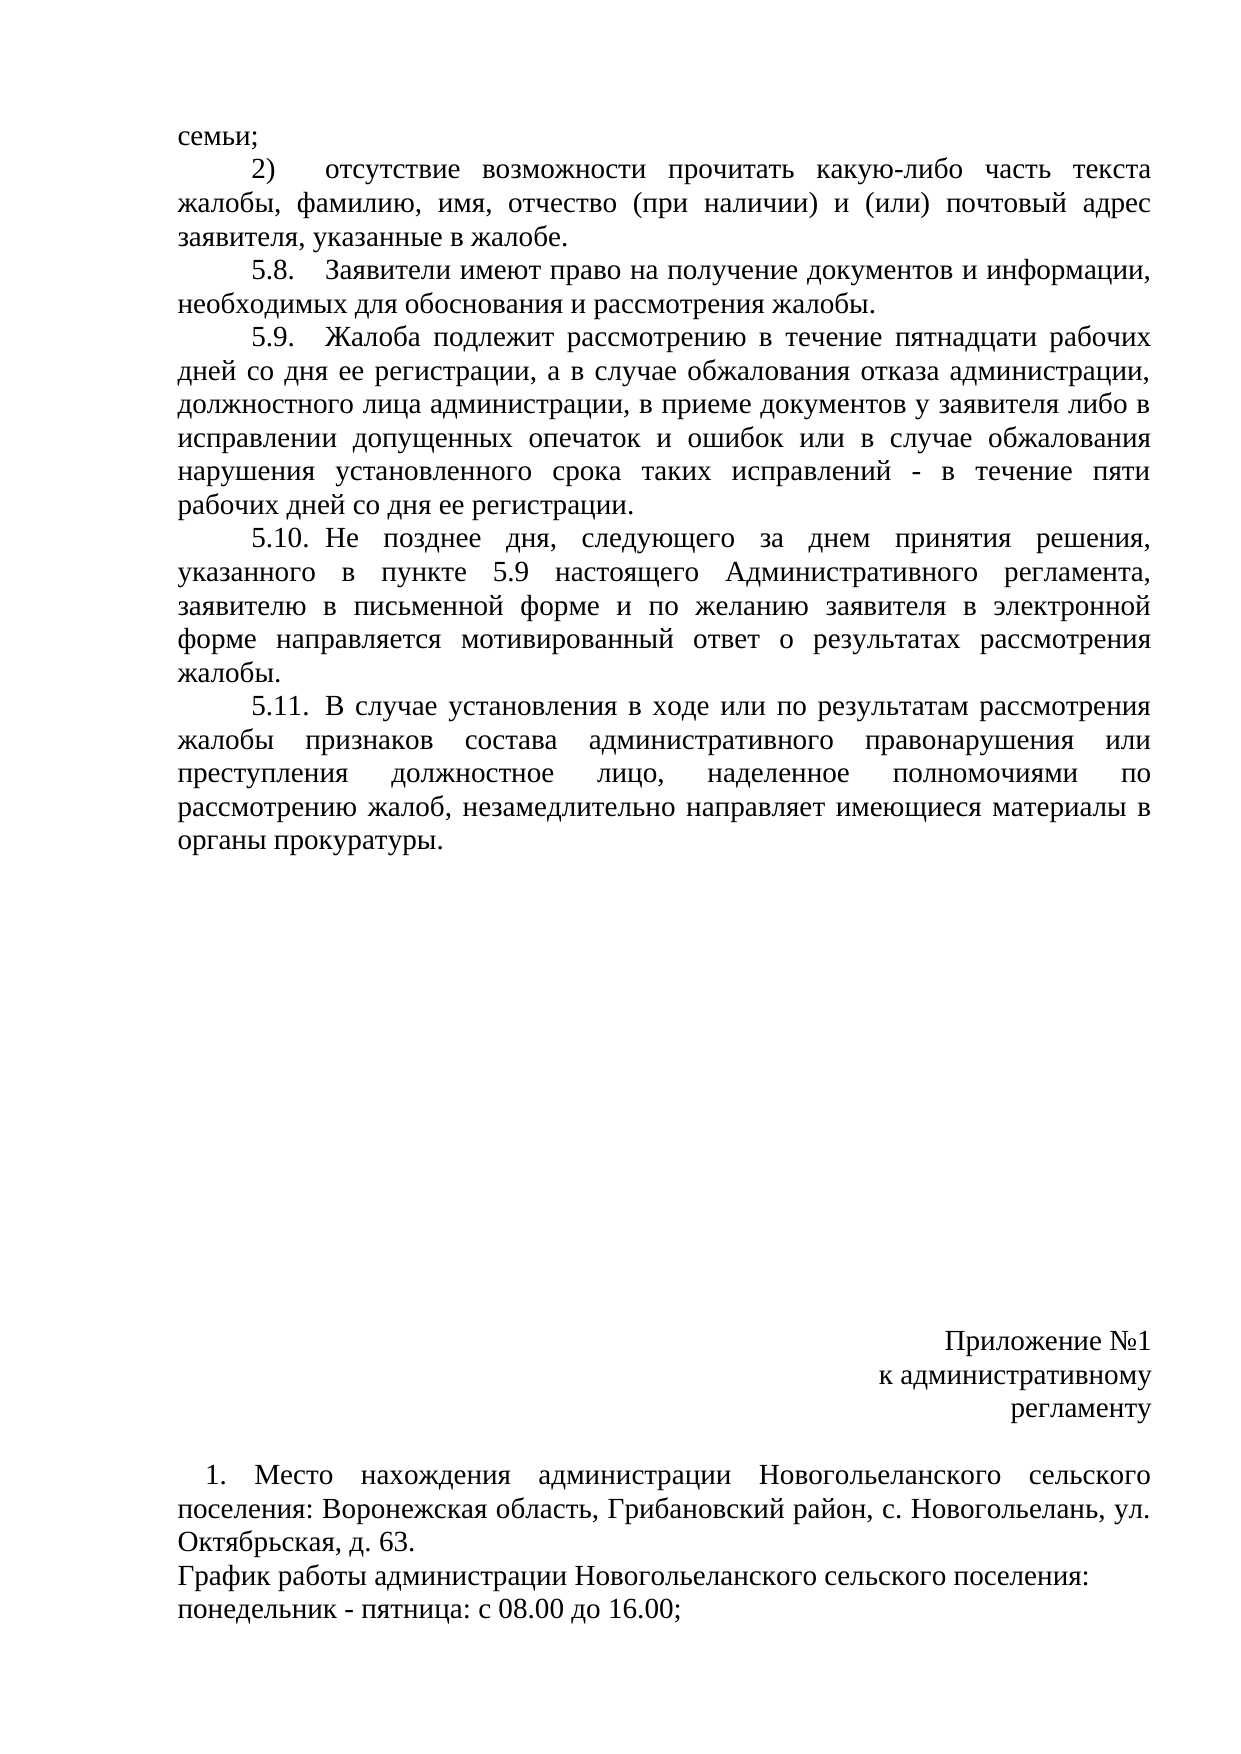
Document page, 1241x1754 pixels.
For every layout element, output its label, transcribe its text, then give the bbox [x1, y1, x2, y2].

text Приложение №1 [177, 1323, 1152, 1357]
text к административному [177, 1357, 1152, 1390]
text График работы администрации Новогольеланского сельского поселения: [177, 1558, 1152, 1592]
list В случае установления в ходе или по результатам рассмотрения жалобы признаков состава административного правонарушения или преступления должностное лицо, наделенное полномочиями по рассмотрению жалоб, незамедлительно направляет имеющиеся материалы в органы прокуратуры. [177, 688, 1152, 856]
text регламенту [177, 1390, 1152, 1424]
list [177, 118, 1152, 152]
list Заявители имеют право на получение документов и информации, необходимых для обоснования и рассмотрения жалобы. [177, 252, 1152, 319]
text 1. Место нахождения администрации Новогольеланского сельского поселения: Воронежская область, Грибановский район, с. Новогольелань, ул. Октябрьская, д. 63. [177, 1457, 1152, 1558]
list отсутствие возможности прочитать какую-либо часть текста жалобы, фамилию, имя, отчество (при наличии) и (или) почтовый адрес заявителя, указанные в жалобе. [177, 152, 1152, 252]
list Не позднее дня, следующего за днем принятия решения, указанного в пункте 5.9 настоящего Административного регламента, заявителю в письменной форме и по желанию заявителя в электронной форме направляется мотивированный ответ о результатах рассмотрения жалобы. [177, 521, 1152, 688]
text понедельник - пятница: с 08.00 до 16.00; [177, 1592, 1152, 1625]
list Жалоба подлежит рассмотрению в течение пятнадцати рабочих дней со дня ее регистрации, а в случае обжалования отказа администрации, должностного лица администрации, в приеме документов у заявителя либо в исправлении допущенных опечаток и ошибок или в случае обжалования нарушения установленного срока таких исправлений - в течение пяти рабочих дней со дня ее регистрации. [177, 319, 1152, 521]
